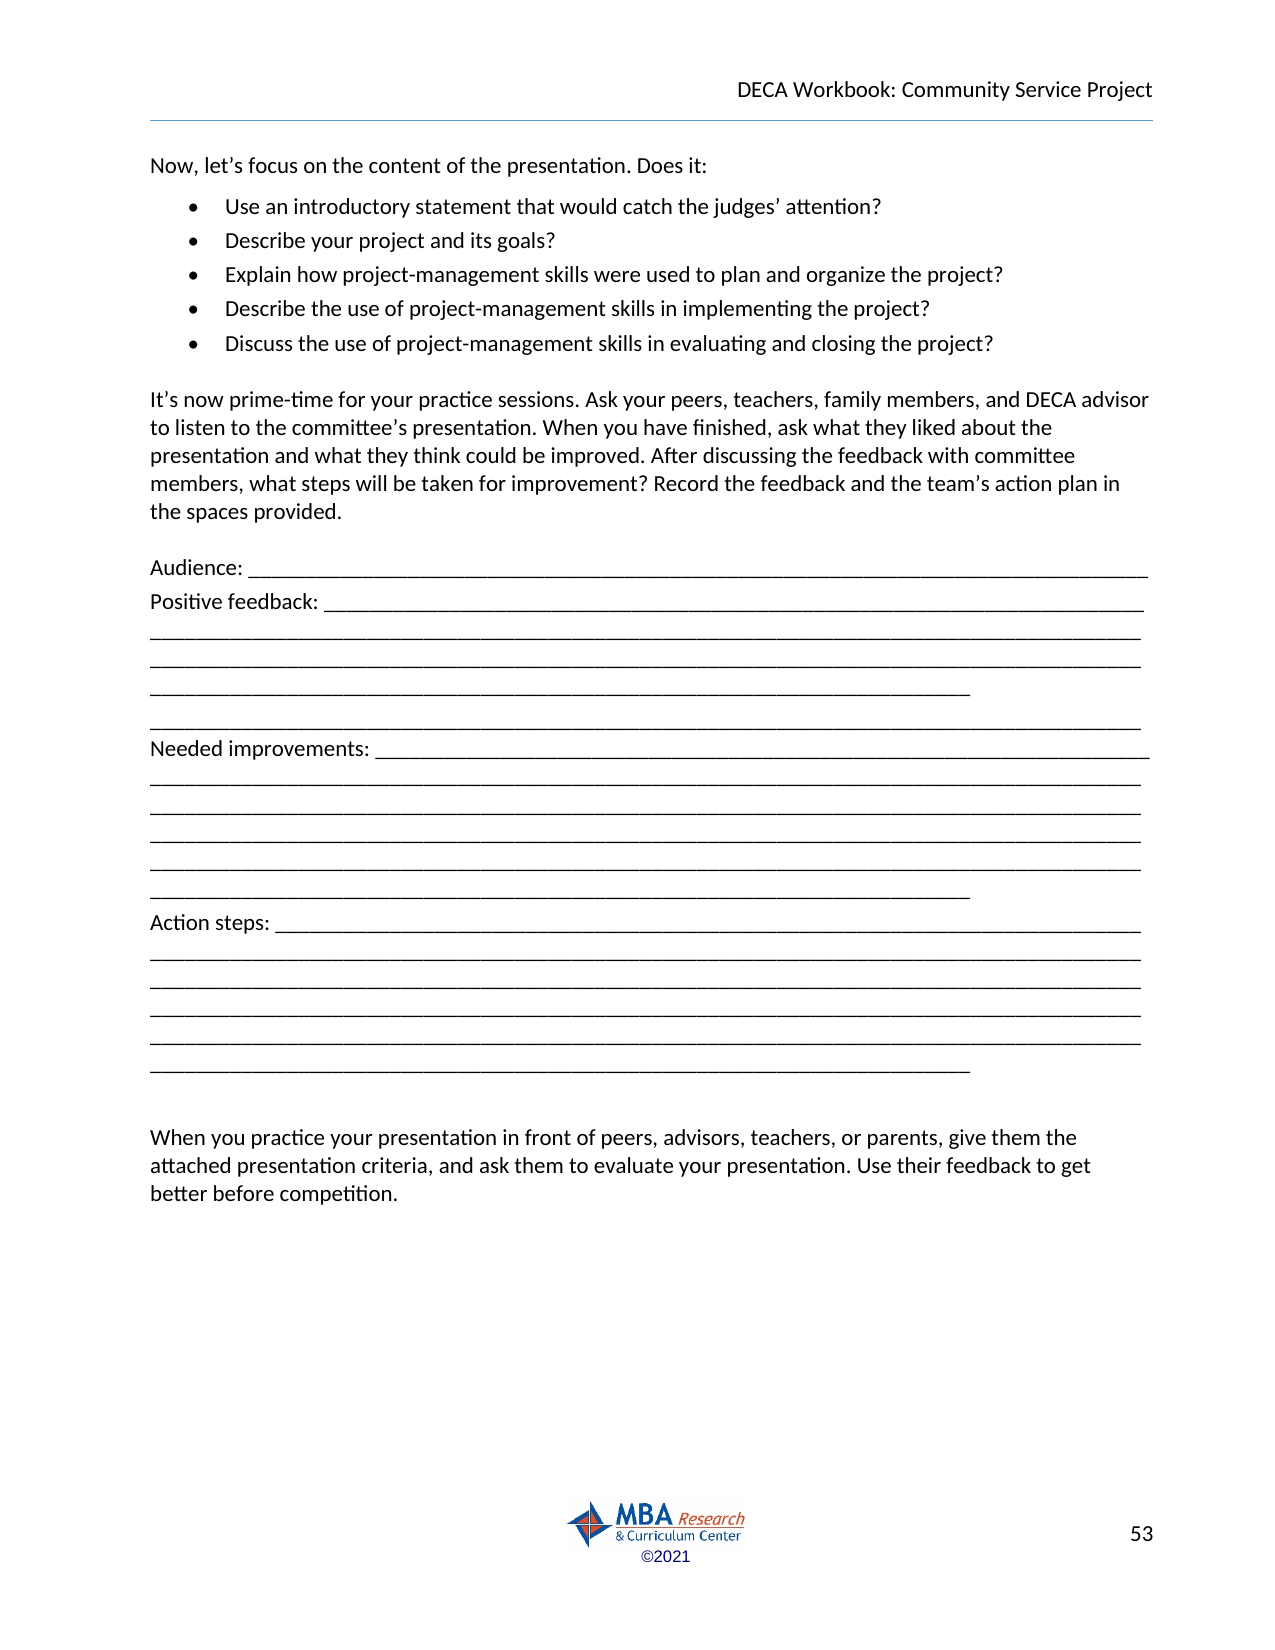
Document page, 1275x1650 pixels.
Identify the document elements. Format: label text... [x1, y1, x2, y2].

text _______________________________________________________________________________________ [150, 643, 1153, 671]
text Audience: _______________________________________________________________________________ [150, 553, 1153, 581]
text _______________________________________________________________________________________ [150, 964, 1153, 992]
text _______________________________________________________________________________________ [150, 790, 1153, 818]
text _______________________________________________________________________________________ [150, 762, 1153, 790]
text Positive feedback: ________________________________________________________________________ [150, 587, 1153, 615]
text Action steps: ____________________________________________________________________________ [150, 908, 1153, 936]
picture [565, 1498, 747, 1551]
text • Use an introductory statement that would catch the judges’ attention? [150, 192, 1153, 220]
text _______________________________________________________________________________________ [150, 936, 1153, 964]
text _______________________________________________________________________________________ [150, 846, 1153, 874]
text _______________________________________________________________________________________ [150, 706, 1153, 734]
text _______________________________________________________________________________________ [150, 818, 1153, 846]
text It’s now prime-time for your practice sessions. Ask your peers, teachers, family members, and DECA advisor to listen to the committee’s presentation. When you have finished, ask what they liked about the presentation and what they think could be improved. After discussing the feedback with committee members, what steps will be taken for improvement? Record the feedback and the team’s action plan in the spaces provided. [150, 385, 1153, 525]
text • Explain how project-management skills were used to plan and organize the project? [150, 260, 1153, 288]
text _______________________________________________________________________________________ [150, 1020, 1153, 1048]
text • Discuss the use of project-management skills in evaluating and closing the project? [150, 329, 1153, 357]
text Needed improvements: ____________________________________________________________________ [150, 734, 1153, 762]
text ________________________________________________________________________ [150, 874, 1153, 902]
text Now, let’s focus on the content of the presentation. Does it: [150, 151, 1153, 179]
text ________________________________________________________________________ [150, 1048, 1153, 1076]
text • Describe the use of project-management skills in implementing the project? [150, 294, 1153, 323]
text ________________________________________________________________________ [150, 671, 1153, 699]
text • Describe your project and its goals? [150, 226, 1153, 254]
text _______________________________________________________________________________________ [150, 615, 1153, 643]
text _______________________________________________________________________________________ [150, 992, 1153, 1020]
text When you practice your presentation in front of peers, advisors, teachers, or parents, give them the attached presentation criteria, and ask them to evaluate your presentation. Use their feedback to get better before competition. [150, 1123, 1153, 1207]
